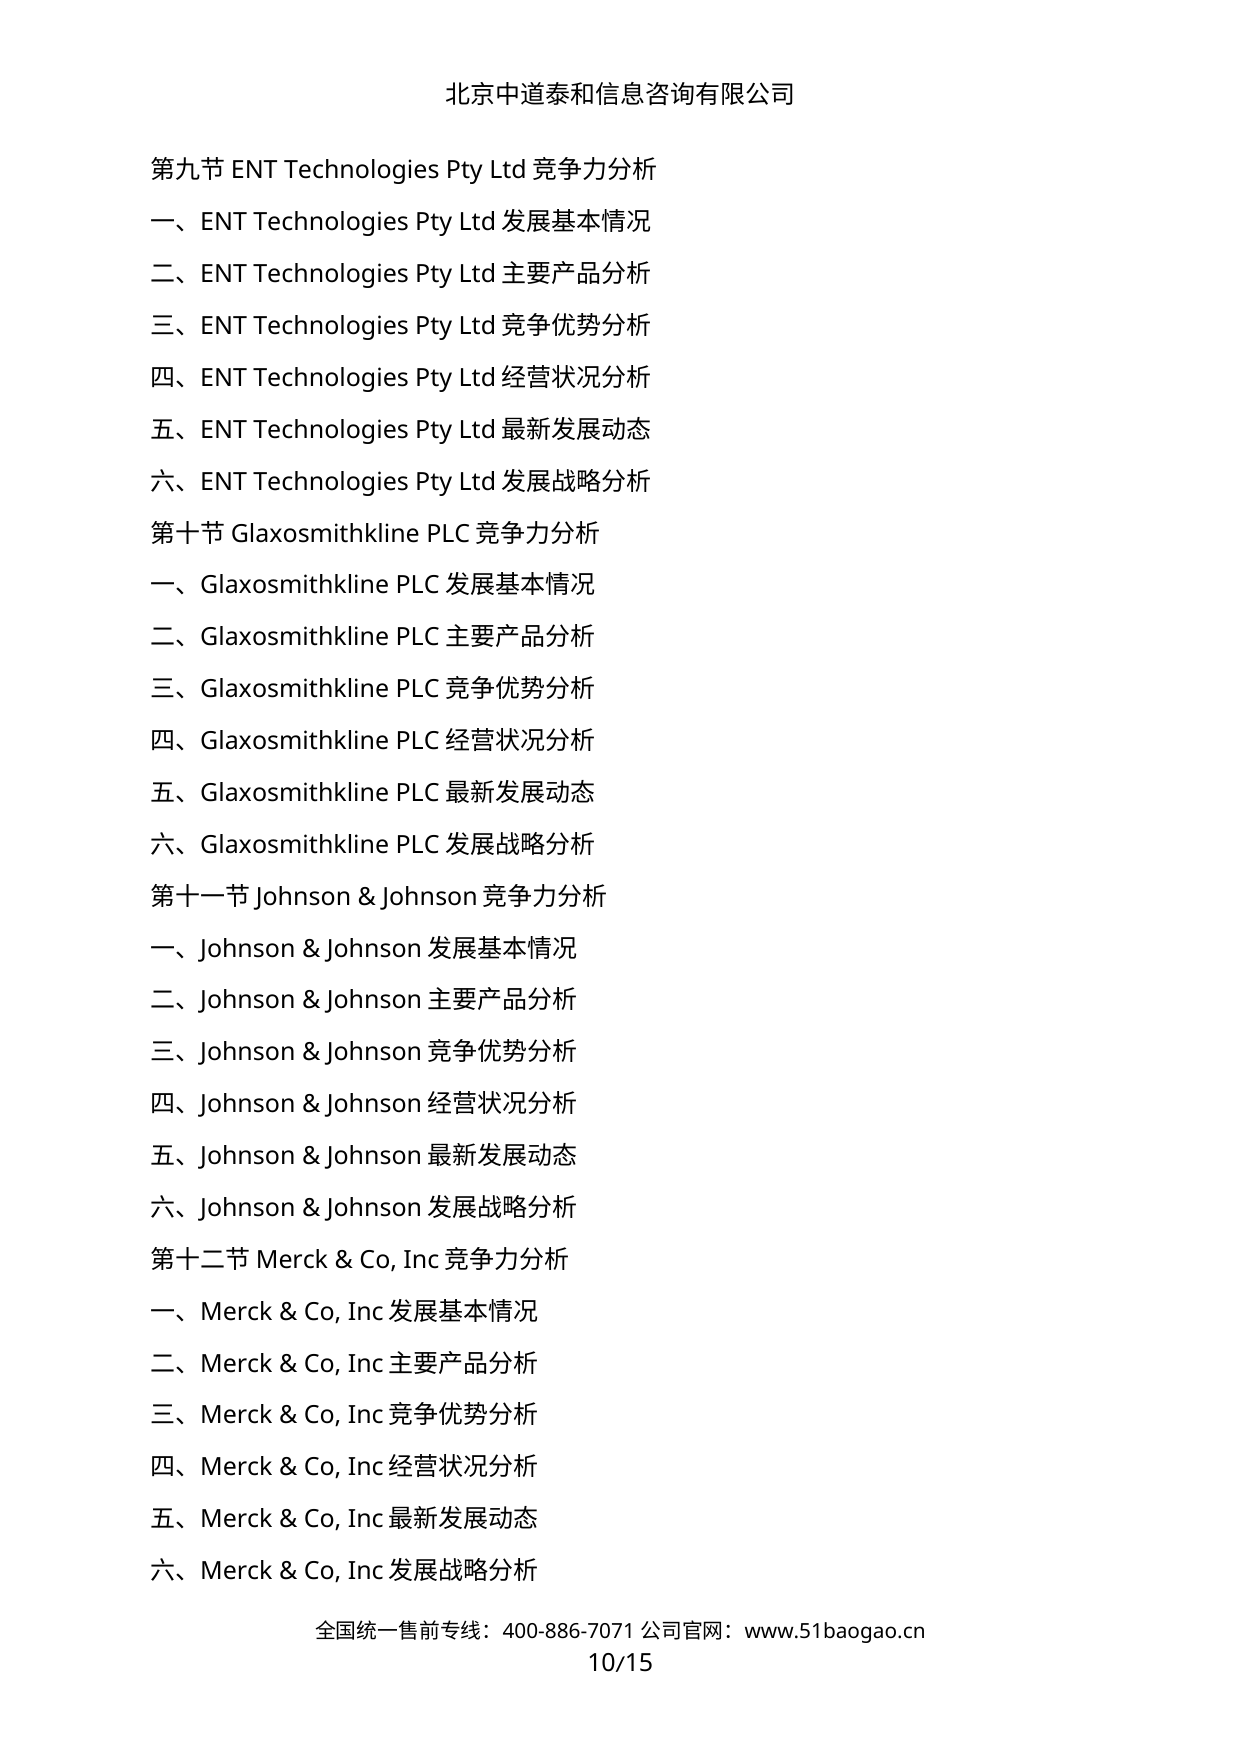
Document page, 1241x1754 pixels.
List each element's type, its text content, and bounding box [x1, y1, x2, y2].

text 一、ENT Technologies Pty Ltd发展基本情况 [150, 202, 1090, 238]
text 六、Johnson & Johnson发展战略分析 [150, 1187, 1090, 1224]
text 五、Merck & Co, Inc最新发展动态 [150, 1499, 1090, 1535]
text 六、Merck & Co, Inc发展战略分析 [150, 1551, 1090, 1587]
text 四、Glaxosmithkline PLC经营状况分析 [150, 721, 1090, 757]
text 二、Glaxosmithkline PLC主要产品分析 [150, 617, 1090, 653]
text 第十节 Glaxosmithkline PLC竞争力分析 [150, 513, 1090, 549]
text 二、ENT Technologies Pty Ltd主要产品分析 [150, 254, 1090, 290]
text 一、Johnson & Johnson发展基本情况 [150, 928, 1090, 964]
text 六、Glaxosmithkline PLC发展战略分析 [150, 824, 1090, 861]
text 三、Glaxosmithkline PLC竞争优势分析 [150, 669, 1090, 705]
text 第十二节 Merck & Co, Inc竞争力分析 [150, 1239, 1090, 1276]
text 三、ENT Technologies Pty Ltd竞争优势分析 [150, 306, 1090, 342]
text 三、Johnson & Johnson竞争优势分析 [150, 1032, 1090, 1068]
text 四、ENT Technologies Pty Ltd经营状况分析 [150, 357, 1090, 394]
text 三、Merck & Co, Inc竞争优势分析 [150, 1395, 1090, 1431]
text 第十一节 Johnson & Johnson竞争力分析 [150, 876, 1090, 912]
text 二、Johnson & Johnson主要产品分析 [150, 980, 1090, 1016]
text 五、Johnson & Johnson最新发展动态 [150, 1136, 1090, 1172]
text 一、Glaxosmithkline PLC发展基本情况 [150, 565, 1090, 601]
text 五、ENT Technologies Pty Ltd最新发展动态 [150, 409, 1090, 446]
text 六、ENT Technologies Pty Ltd发展战略分析 [150, 461, 1090, 497]
text 第九节 ENT Technologies Pty Ltd竞争力分析 [150, 150, 1090, 186]
text 四、Merck & Co, Inc经营状况分析 [150, 1447, 1090, 1483]
text 四、Johnson & Johnson经营状况分析 [150, 1084, 1090, 1120]
text 二、Merck & Co, Inc主要产品分析 [150, 1343, 1090, 1379]
text 一、Merck & Co, Inc发展基本情况 [150, 1291, 1090, 1327]
text 五、Glaxosmithkline PLC最新发展动态 [150, 772, 1090, 809]
